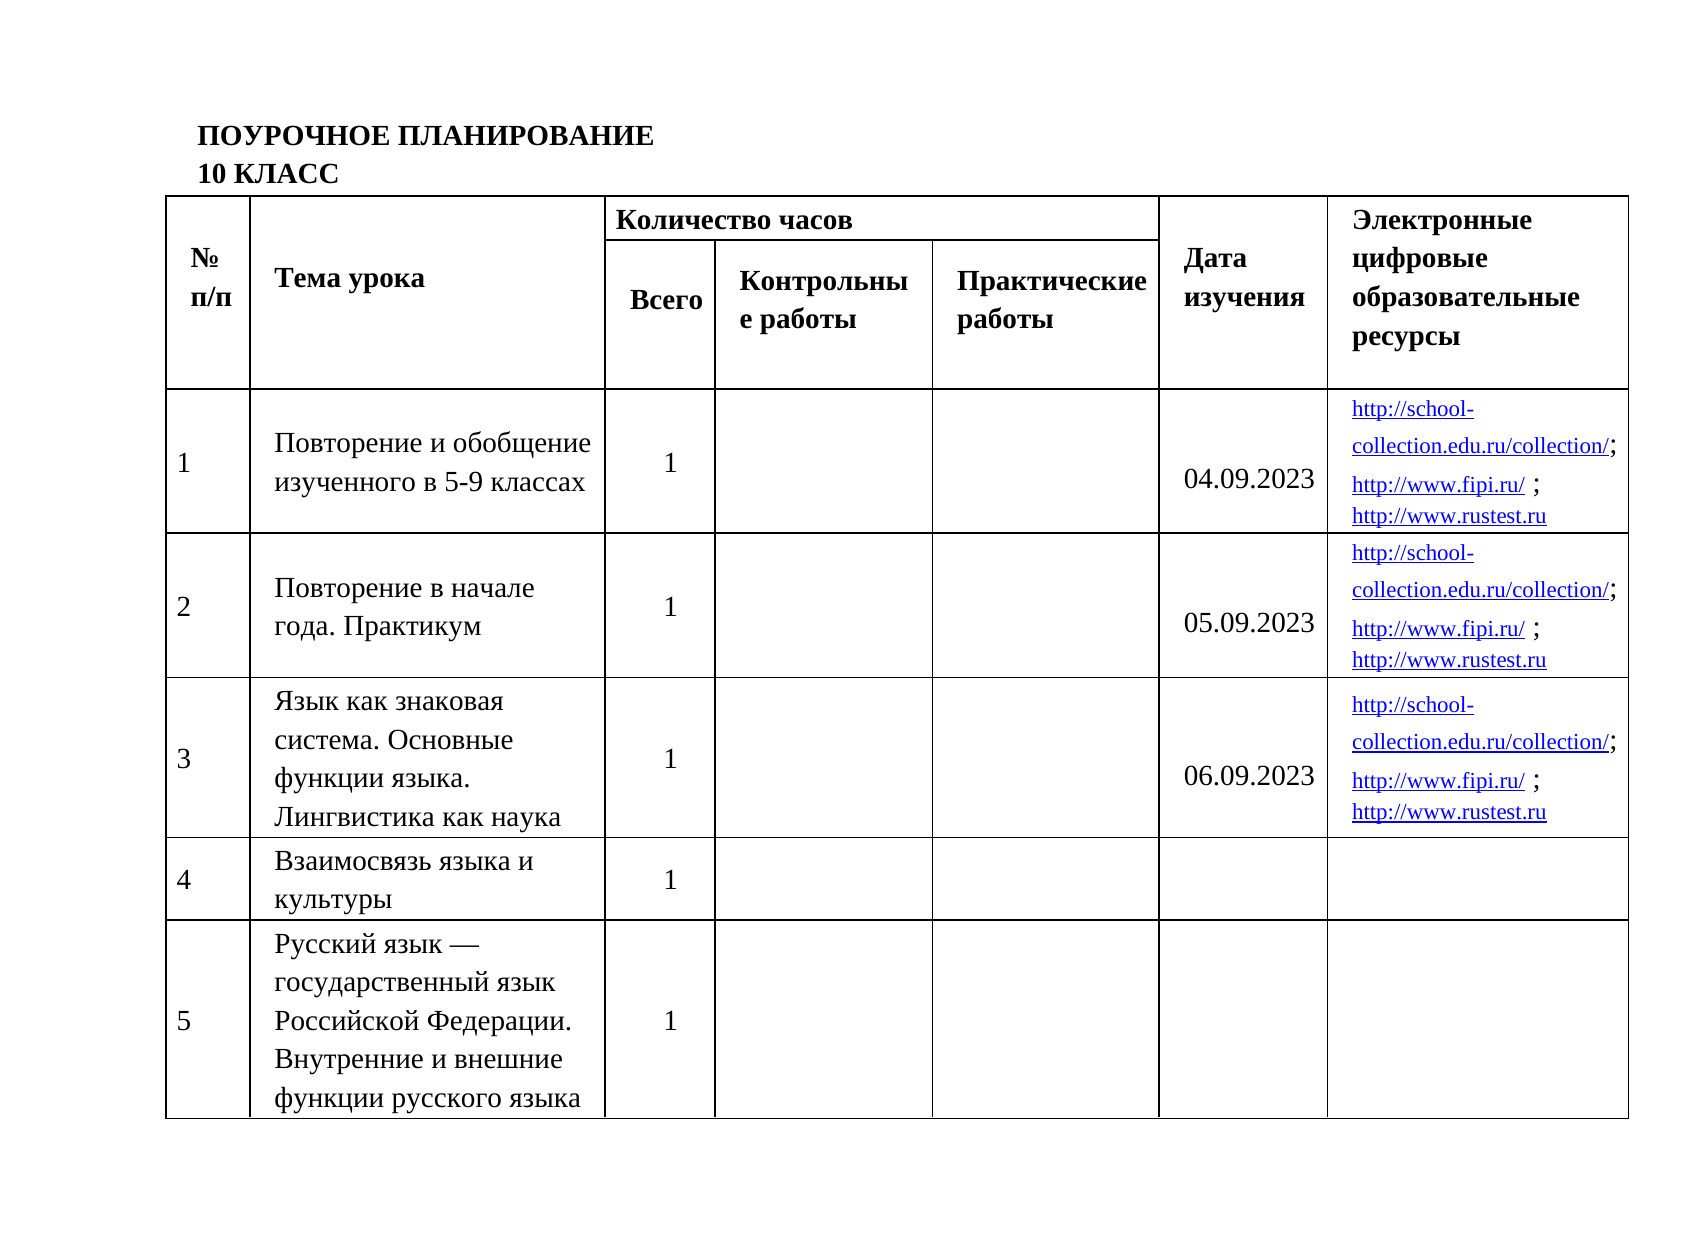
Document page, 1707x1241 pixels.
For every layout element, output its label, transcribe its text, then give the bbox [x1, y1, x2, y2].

table_cell [716, 921, 932, 1117]
table_cell 04.09.2023 [1160, 390, 1327, 532]
table_cell Русский язык — государственный язык Российской Федерации. Внутренние и внешние функции русского языка [251, 921, 604, 1117]
table_header Тема урока [251, 197, 604, 388]
table_cell Практические работы [933, 241, 1158, 388]
table_cell 05.09.2023 [1160, 534, 1327, 677]
table_cell [716, 534, 932, 677]
table_cell 06.09.2023 [1160, 678, 1327, 836]
table_cell [933, 838, 1158, 919]
table_cell 1 [606, 534, 714, 677]
table_cell Всего [606, 241, 714, 388]
table_cell Контрольные работы [716, 241, 932, 388]
table_cell 1 [606, 678, 714, 836]
table_cell [1160, 838, 1327, 919]
table_cell [933, 390, 1158, 532]
table_cell [1328, 921, 1628, 1117]
table_cell [933, 921, 1158, 1117]
table_cell 5 [167, 921, 249, 1117]
table_cell 1 [606, 390, 714, 532]
table_header Количество часов [606, 197, 1158, 239]
table_cell http://school-collection.edu.ru/collection/; http://www.fipi.ru/ ; http://www.rustest.ru [1328, 390, 1628, 532]
table_cell 1 [167, 390, 249, 532]
table_cell Повторение и обобщение изученного в 5-9 классах [251, 390, 604, 532]
table_cell 1 [606, 838, 714, 919]
text 10 КЛАСС [190, 157, 1618, 190]
text ПОУРОЧНОЕ ПЛАНИРОВАНИЕ [190, 118, 1618, 152]
table_cell [1328, 838, 1628, 919]
table_cell 4 [167, 838, 249, 919]
table_cell [716, 390, 932, 532]
table_cell [716, 678, 932, 836]
table_cell 2 [167, 534, 249, 677]
table_header Дата изучения [1160, 197, 1327, 388]
table_cell 3 [167, 678, 249, 836]
table_cell 1 [606, 921, 714, 1117]
table_cell Повторение в начале года. Практикум [251, 534, 604, 677]
table_cell http://school-collection.edu.ru/collection/; http://www.fipi.ru/ ; http://www.rustest.ru [1328, 534, 1628, 677]
table_header № п/п [167, 197, 249, 388]
table_cell Язык как знаковая система. Основные функции языка. Лингвистика как наука [251, 678, 604, 836]
table_cell [716, 838, 932, 919]
table_cell Взаимосвязь языка и культуры [251, 838, 604, 919]
table_cell [1160, 921, 1327, 1117]
table_cell http://school-collection.edu.ru/collection/; http://www.fipi.ru/ ; http://www.rustest.ru [1328, 678, 1628, 836]
table_header Электронные цифровые образовательные ресурсы [1328, 197, 1628, 388]
table_cell [933, 678, 1158, 836]
table_cell [933, 534, 1158, 677]
